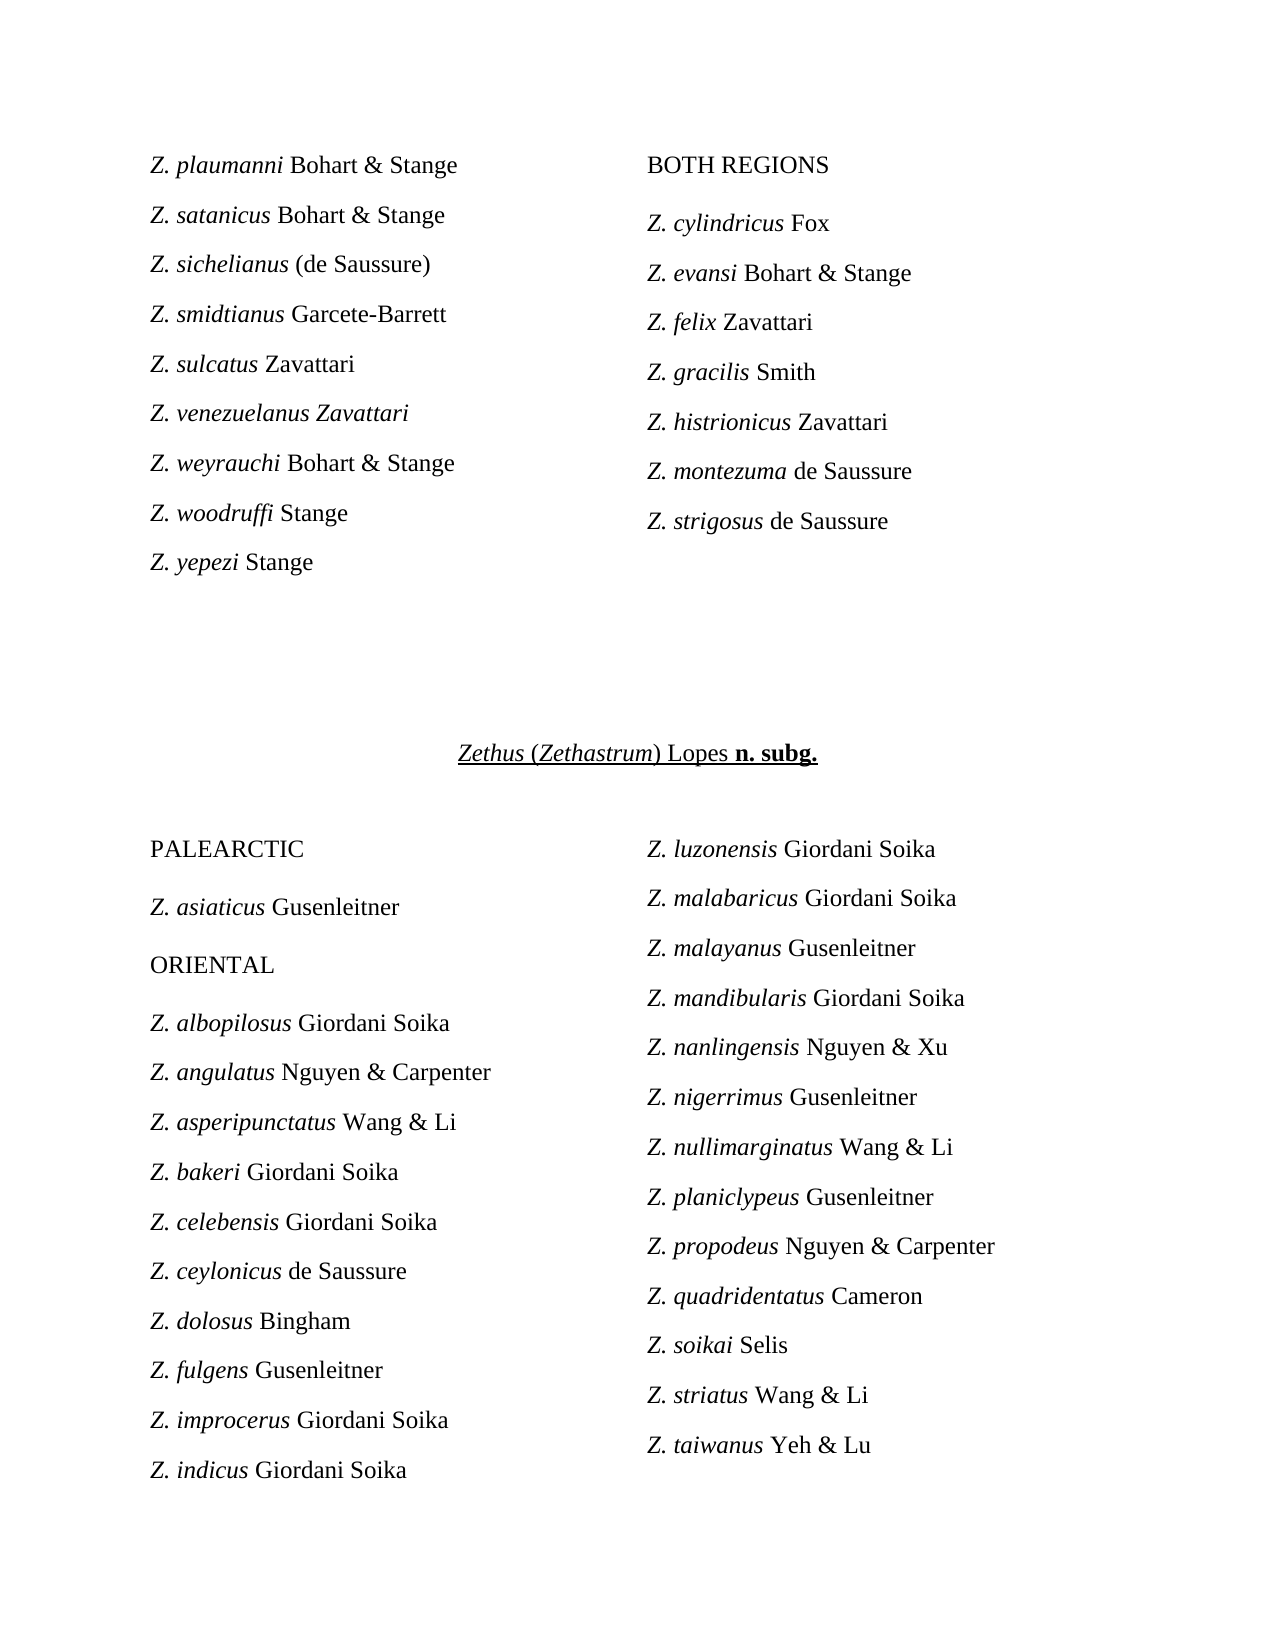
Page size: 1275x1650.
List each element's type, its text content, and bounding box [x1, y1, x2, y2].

text Z. montezuma de Saussure [647, 456, 1125, 485]
text Z. sichelianus (de Saussure) [150, 249, 628, 278]
text Z. gracilis Smith [647, 357, 1125, 386]
text Z. propodeus Nguyen & Carpenter [647, 1231, 1125, 1260]
text Z. planiclypeus Gusenleitner [647, 1182, 1125, 1210]
text Z. felix Zavattari [647, 307, 1125, 336]
text Z. venezuelanus Zavattari [150, 398, 628, 427]
text PALEARCTIC [150, 834, 628, 862]
text Z. woodruffi Stange [150, 498, 628, 527]
text Z. smidtianus Garcete-Barrett [150, 299, 628, 328]
text Z. satanicus Bohart & Stange [150, 200, 628, 228]
text Z. yepezi Stange [150, 547, 628, 576]
text Z. striatus Wang & Li [647, 1380, 1125, 1409]
text Z. indicus Giordani Soika [150, 1455, 628, 1484]
text Z. asiaticus Gusenleitner [150, 892, 628, 921]
text Z. weyrauchi Bohart & Stange [150, 448, 628, 477]
text Z. taiwanus Yeh & Lu [647, 1430, 1125, 1459]
text Z. celebensis Giordani Soika [150, 1207, 628, 1235]
text Z. sulcatus Zavattari [150, 349, 628, 377]
text BOTH REGIONS [647, 150, 1125, 179]
text Z. dolosus Bingham [150, 1306, 628, 1335]
text ORIENTAL [150, 950, 628, 978]
text Z. asperipunctatus Wang & Li [150, 1107, 628, 1136]
text Z. angulatus Nguyen & Carpenter [150, 1057, 628, 1086]
text Z. malabaricus Giordani Soika [647, 883, 1125, 912]
text Z. fulgens Gusenleitner [150, 1356, 628, 1384]
text Z. mandibularis Giordani Soika [647, 983, 1125, 1012]
text Z. plaumanni Bohart & Stange [150, 150, 628, 179]
text Z. cylindricus Fox [647, 208, 1125, 237]
text Z. ceylonicus de Saussure [150, 1256, 628, 1285]
text Z. luzonensis Giordani Soika [647, 834, 1125, 862]
text Z. nullimarginatus Wang & Li [647, 1132, 1125, 1161]
text Zethus (Zethastrum) Lopes n. subg. [150, 738, 1125, 767]
text Z. histrionicus Zavattari [647, 407, 1125, 436]
text Z. soikai Selis [647, 1331, 1125, 1359]
text Z. nanlingensis Nguyen & Xu [647, 1032, 1125, 1061]
text Z. albopilosus Giordani Soika [150, 1008, 628, 1037]
text Z. quadridentatus Cameron [647, 1281, 1125, 1310]
text Z. evansi Bohart & Stange [647, 258, 1125, 286]
text Z. bakeri Giordani Soika [150, 1157, 628, 1186]
text Z. strigosus de Saussure [647, 506, 1125, 535]
text Z. nigerrimus Gusenleitner [647, 1082, 1125, 1111]
text Z. malayanus Gusenleitner [647, 933, 1125, 962]
text Z. improcerus Giordani Soika [150, 1405, 628, 1434]
